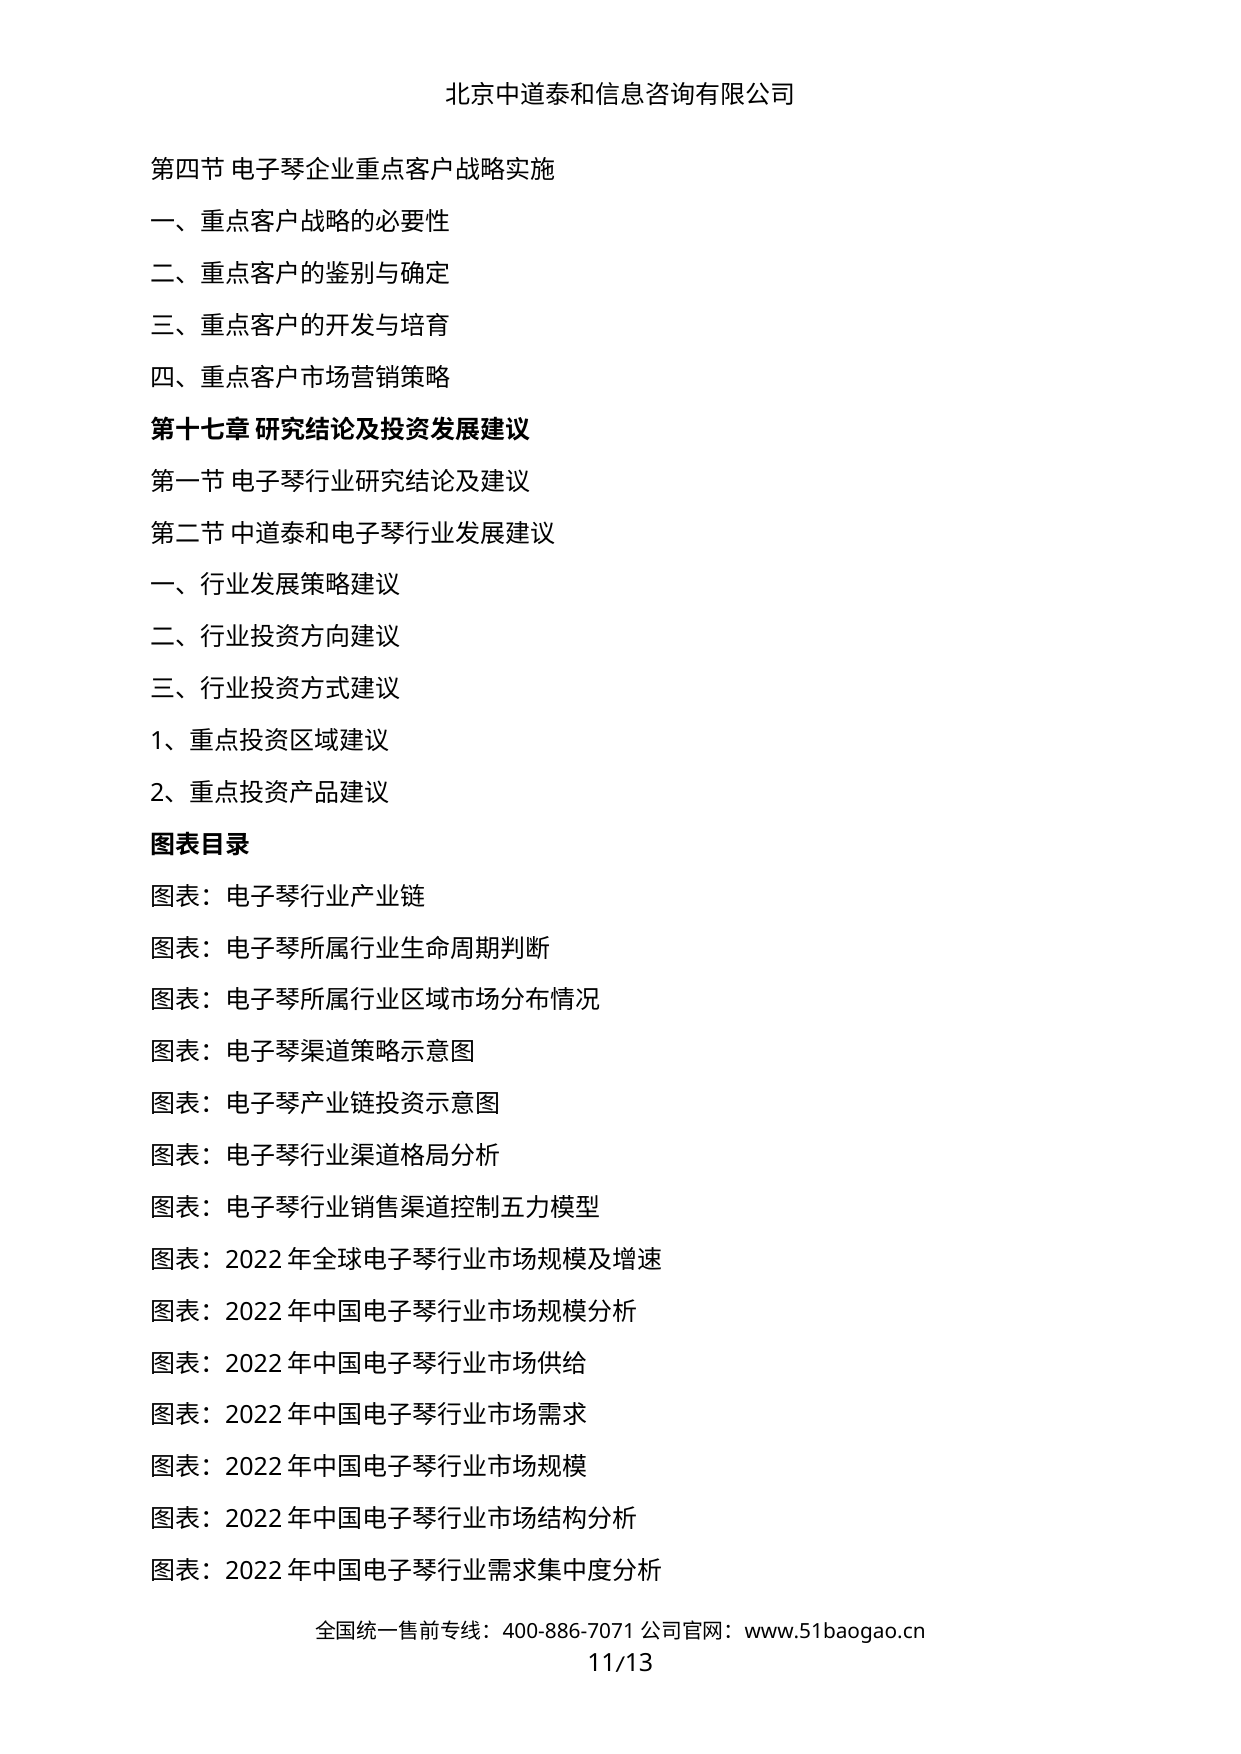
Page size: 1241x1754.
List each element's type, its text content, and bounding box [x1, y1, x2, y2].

text 一、重点客户战略的必要性 [150, 202, 1090, 238]
text 图表：电子琴行业销售渠道控制五力模型 [150, 1187, 1090, 1224]
text 图表目录 [150, 824, 1090, 861]
text 图表：2022年全球电子琴行业市场规模及增速 [150, 1239, 1090, 1276]
text 图表：2022年中国电子琴行业需求集中度分析 [150, 1551, 1090, 1587]
text 一、行业发展策略建议 [150, 565, 1090, 601]
text 图表：2022年中国电子琴行业市场需求 [150, 1395, 1090, 1431]
text 1、重点投资区域建议 [150, 721, 1090, 757]
text 第二节 中道泰和电子琴行业发展建议 [150, 513, 1090, 549]
text 三、行业投资方式建议 [150, 669, 1090, 705]
text 图表：电子琴所属行业区域市场分布情况 [150, 980, 1090, 1016]
text 第四节 电子琴企业重点客户战略实施 [150, 150, 1090, 186]
text 三、重点客户的开发与培育 [150, 306, 1090, 342]
text 四、重点客户市场营销策略 [150, 357, 1090, 394]
text 二、行业投资方向建议 [150, 617, 1090, 653]
text 第十七章 研究结论及投资发展建议 [150, 409, 1090, 446]
text 第一节 电子琴行业研究结论及建议 [150, 461, 1090, 497]
text 图表：电子琴产业链投资示意图 [150, 1084, 1090, 1120]
text 二、重点客户的鉴别与确定 [150, 254, 1090, 290]
text 2、重点投资产品建议 [150, 772, 1090, 809]
text 图表：2022年中国电子琴行业市场结构分析 [150, 1499, 1090, 1535]
text 图表：2022年中国电子琴行业市场供给 [150, 1343, 1090, 1379]
text 图表：2022年中国电子琴行业市场规模 [150, 1447, 1090, 1483]
text 图表：电子琴行业产业链 [150, 876, 1090, 912]
text 图表：电子琴所属行业生命周期判断 [150, 928, 1090, 964]
text 图表：电子琴渠道策略示意图 [150, 1032, 1090, 1068]
text 图表：2022年中国电子琴行业市场规模分析 [150, 1291, 1090, 1327]
text 图表：电子琴行业渠道格局分析 [150, 1136, 1090, 1172]
